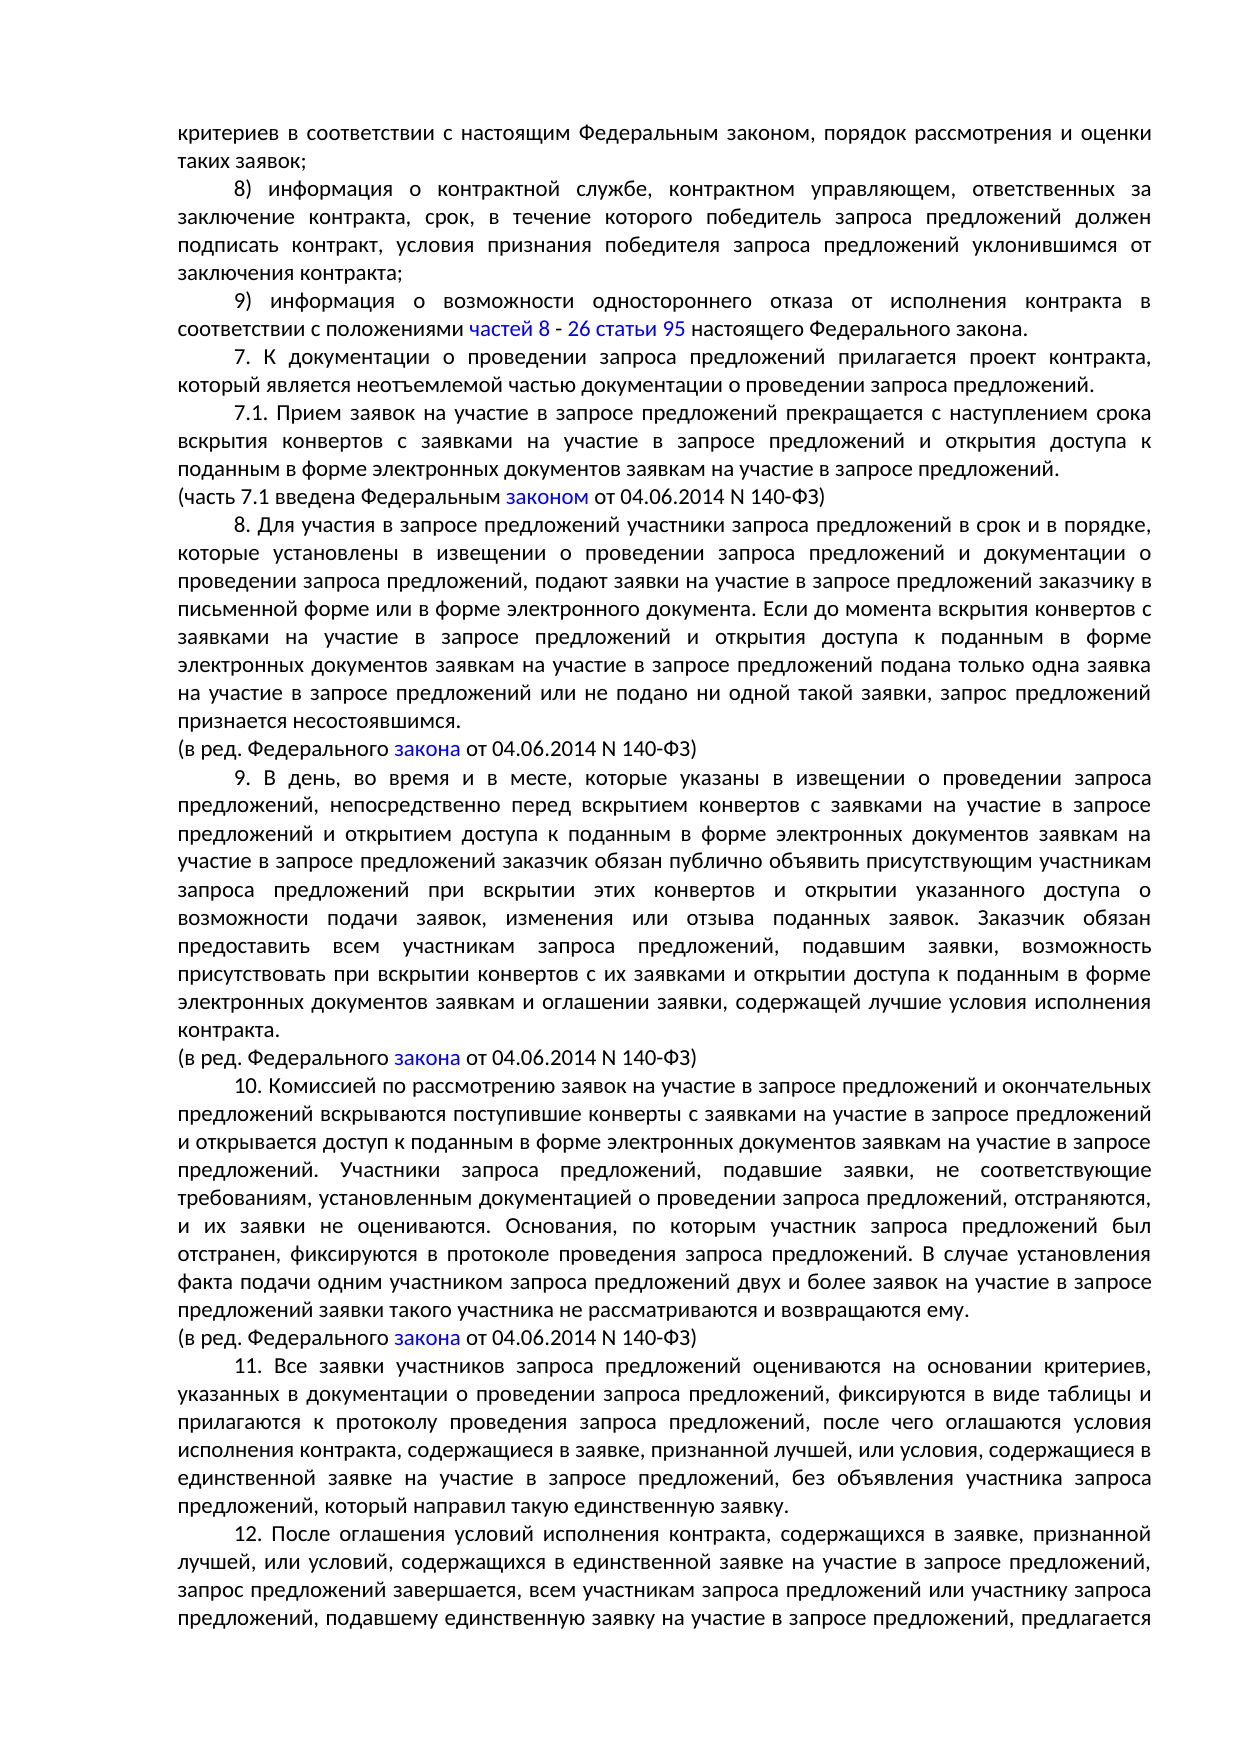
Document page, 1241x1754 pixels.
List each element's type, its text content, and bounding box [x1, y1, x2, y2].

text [177, 118, 1152, 174]
text 8) информация о контрактной службе, контрактном управляющем, ответственных за заключение контракта, срок, в течение которого победитель запроса предложений должен подписать контракт, условия признания победителя запроса предложений уклонившимся от заключения контракта; [177, 174, 1152, 286]
text (в ред. Федерального закона от 04.06.2014 N 140-ФЗ) [177, 1043, 1152, 1071]
text (в ред. Федерального закона от 04.06.2014 N 140-ФЗ) [177, 734, 1152, 763]
text 7. К документации о проведении запроса предложений прилагается проект контракта, который является неотъемлемой частью документации о проведении запроса предложений. [177, 342, 1152, 398]
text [177, 1519, 1152, 1631]
text 10. Комиссией по рассмотрению заявок на участие в запросе предложений и окончательных предложений вскрываются поступившие конверты с заявками на участие в запросе предложений и открывается доступ к поданным в форме электронных документов заявкам на участие в запросе предложений. Участники запроса предложений, подавшие заявки, не соответствующие требованиям, установленным документацией о проведении запроса предложений, отстраняются, и их заявки не оцениваются. Основания, по которым участник запроса предложений был отстранен, фиксируются в протоколе проведения запроса предложений. В случае установления факта подачи одним участником запроса предложений двух и более заявок на участие в запросе предложений заявки такого участника не рассматриваются и возвращаются ему. [177, 1071, 1152, 1323]
text 8. Для участия в запросе предложений участники запроса предложений в срок и в порядке, которые установлены в извещении о проведении запроса предложений и документации о проведении запроса предложений, подают заявки на участие в запросе предложений заказчику в письменной форме или в форме электронного документа. Если до момента вскрытия конвертов с заявками на участие в запросе предложений и открытия доступа к поданным в форме электронных документов заявкам на участие в запросе предложений подана только одна заявка на участие в запросе предложений или не подано ни одной такой заявки, запрос предложений признается несостоявшимся. [177, 510, 1152, 734]
text 9) информация о возможности одностороннего отказа от исполнения контракта в соответствии с положениями частей 8 - 26 статьи 95 настоящего Федерального закона. [177, 286, 1152, 342]
text 9. В день, во время и в месте, которые указаны в извещении о проведении запроса предложений, непосредственно перед вскрытием конвертов с заявками на участие в запросе предложений и открытием доступа к поданным в форме электронных документов заявкам на участие в запросе предложений заказчик обязан публично объявить присутствующим участникам запроса предложений при вскрытии этих конвертов и открытии указанного доступа о возможности подачи заявок, изменения или отзыва поданных заявок. Заказчик обязан предоставить всем участникам запроса предложений, подавшим заявки, возможность присутствовать при вскрытии конвертов с их заявками и открытии доступа к поданным в форме электронных документов заявкам и оглашении заявки, содержащей лучшие условия исполнения контракта. [177, 763, 1152, 1043]
text 11. Все заявки участников запроса предложений оцениваются на основании критериев, указанных в документации о проведении запроса предложений, фиксируются в виде таблицы и прилагаются к протоколу проведения запроса предложений, после чего оглашаются условия исполнения контракта, содержащиеся в заявке, признанной лучшей, или условия, содержащиеся в единственной заявке на участие в запросе предложений, без объявления участника запроса предложений, который направил такую единственную заявку. [177, 1351, 1152, 1519]
text (часть 7.1 введена Федеральным законом от 04.06.2014 N 140-ФЗ) [177, 482, 1152, 510]
text (в ред. Федерального закона от 04.06.2014 N 140-ФЗ) [177, 1323, 1152, 1351]
text 7.1. Прием заявок на участие в запросе предложений прекращается с наступлением срока вскрытия конвертов с заявками на участие в запросе предложений и открытия доступа к поданным в форме электронных документов заявкам на участие в запросе предложений. [177, 398, 1152, 482]
